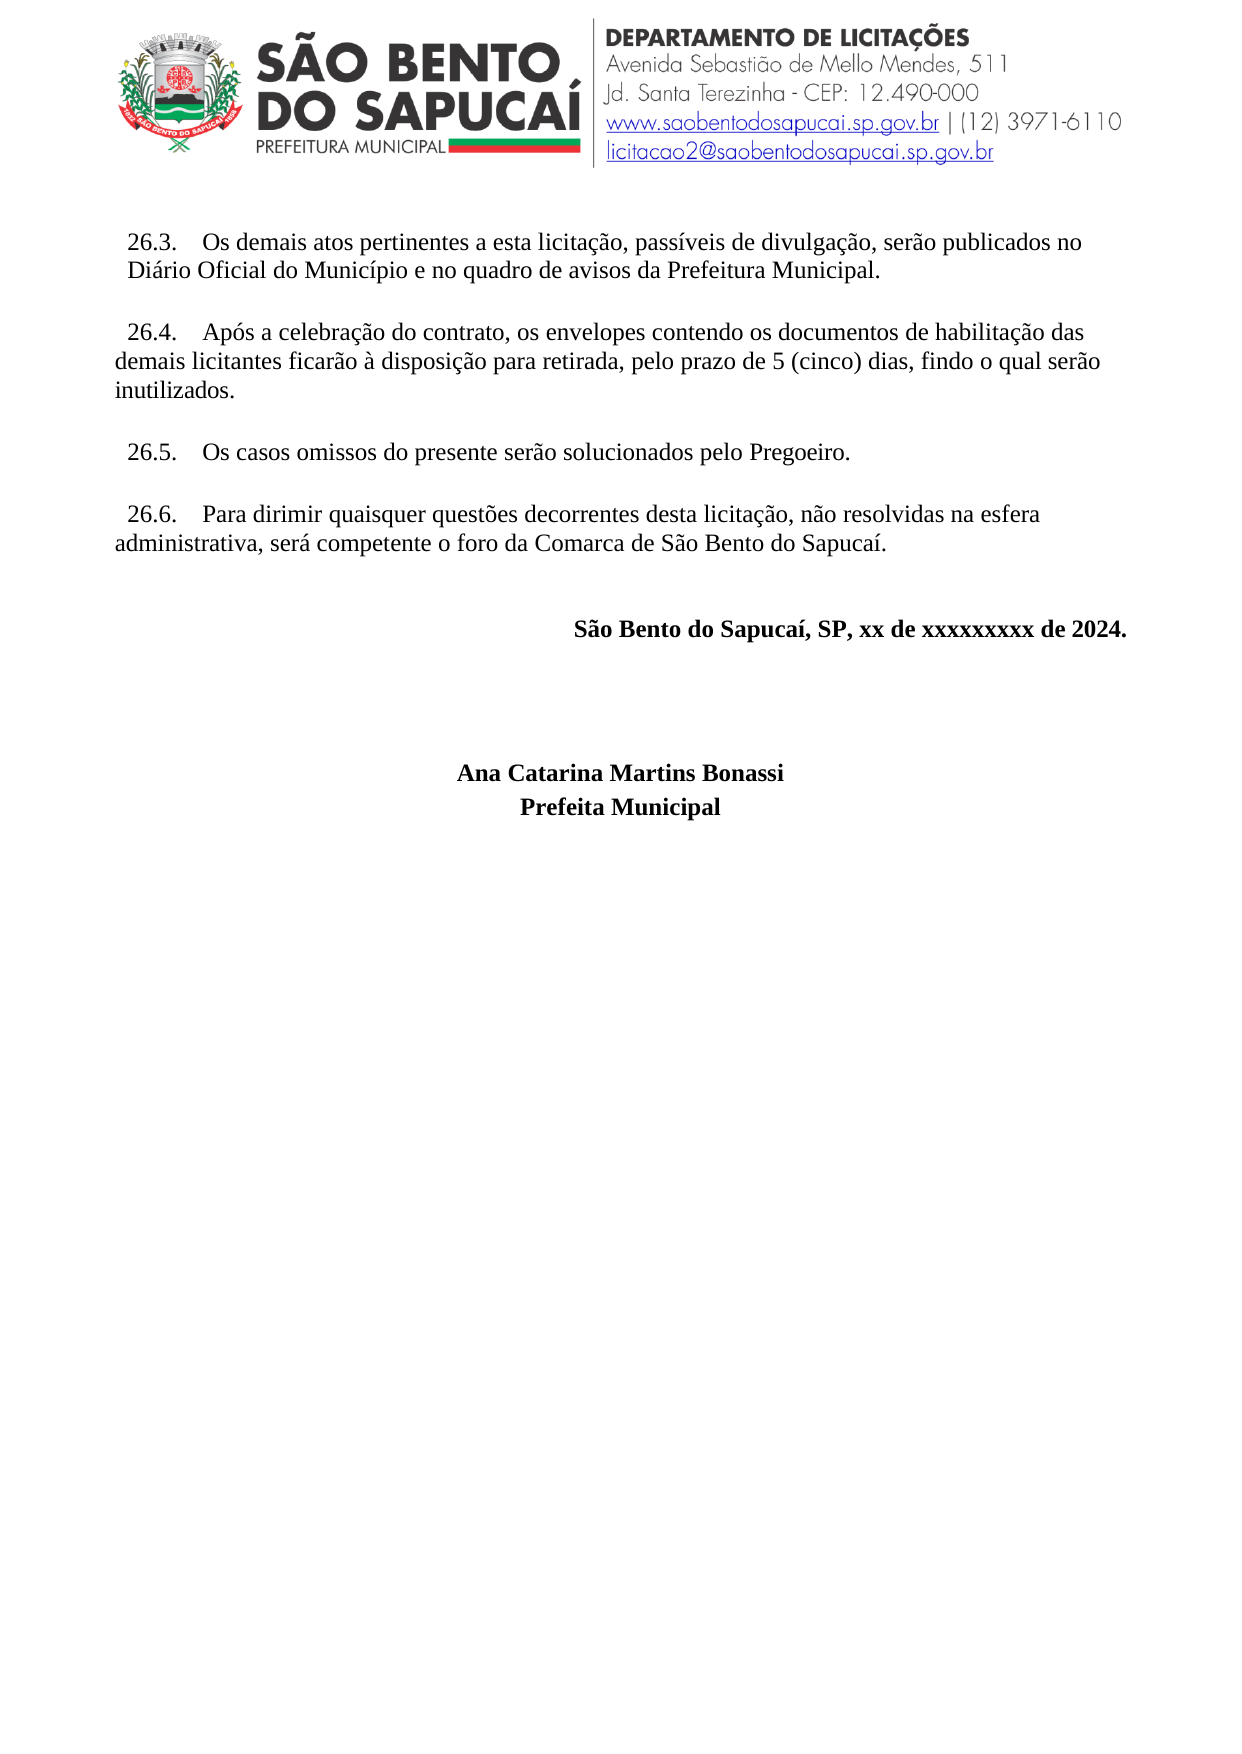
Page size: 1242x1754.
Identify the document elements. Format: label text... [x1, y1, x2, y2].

list Os demais atos pertinentes a esta licitação, passíveis de divulgação, serão publicados no Diário Oficial do Município e no quadro de avisos da Prefeitura Municipal. [127, 227, 1112, 284]
text Ana Catarina Martins Bonassi Prefeita Municipal [436, 758, 804, 821]
list Após a celebração do contrato, os envelopes contendo os documentos de habilitação das demais licitantes ficarão à disposição para retirada, pelo prazo de 5 (cinco) dias, findo o qual serão inutilizados. [114, 317, 1101, 404]
list Os casos omissos do presente serão solucionados pelo Pregoeiro. [127, 437, 1150, 466]
picture [117, 18, 1121, 168]
list Para dirimir quaisquer questões decorrentes desta licitação, não resolvidas na esfera administrativa, será competente o foro da Comarca de São Bento do Sapucaí. [114, 499, 1040, 556]
text São Bento do Sapucaí, SP, xx de xxxxxxxxx de 2024. [573, 614, 1150, 643]
